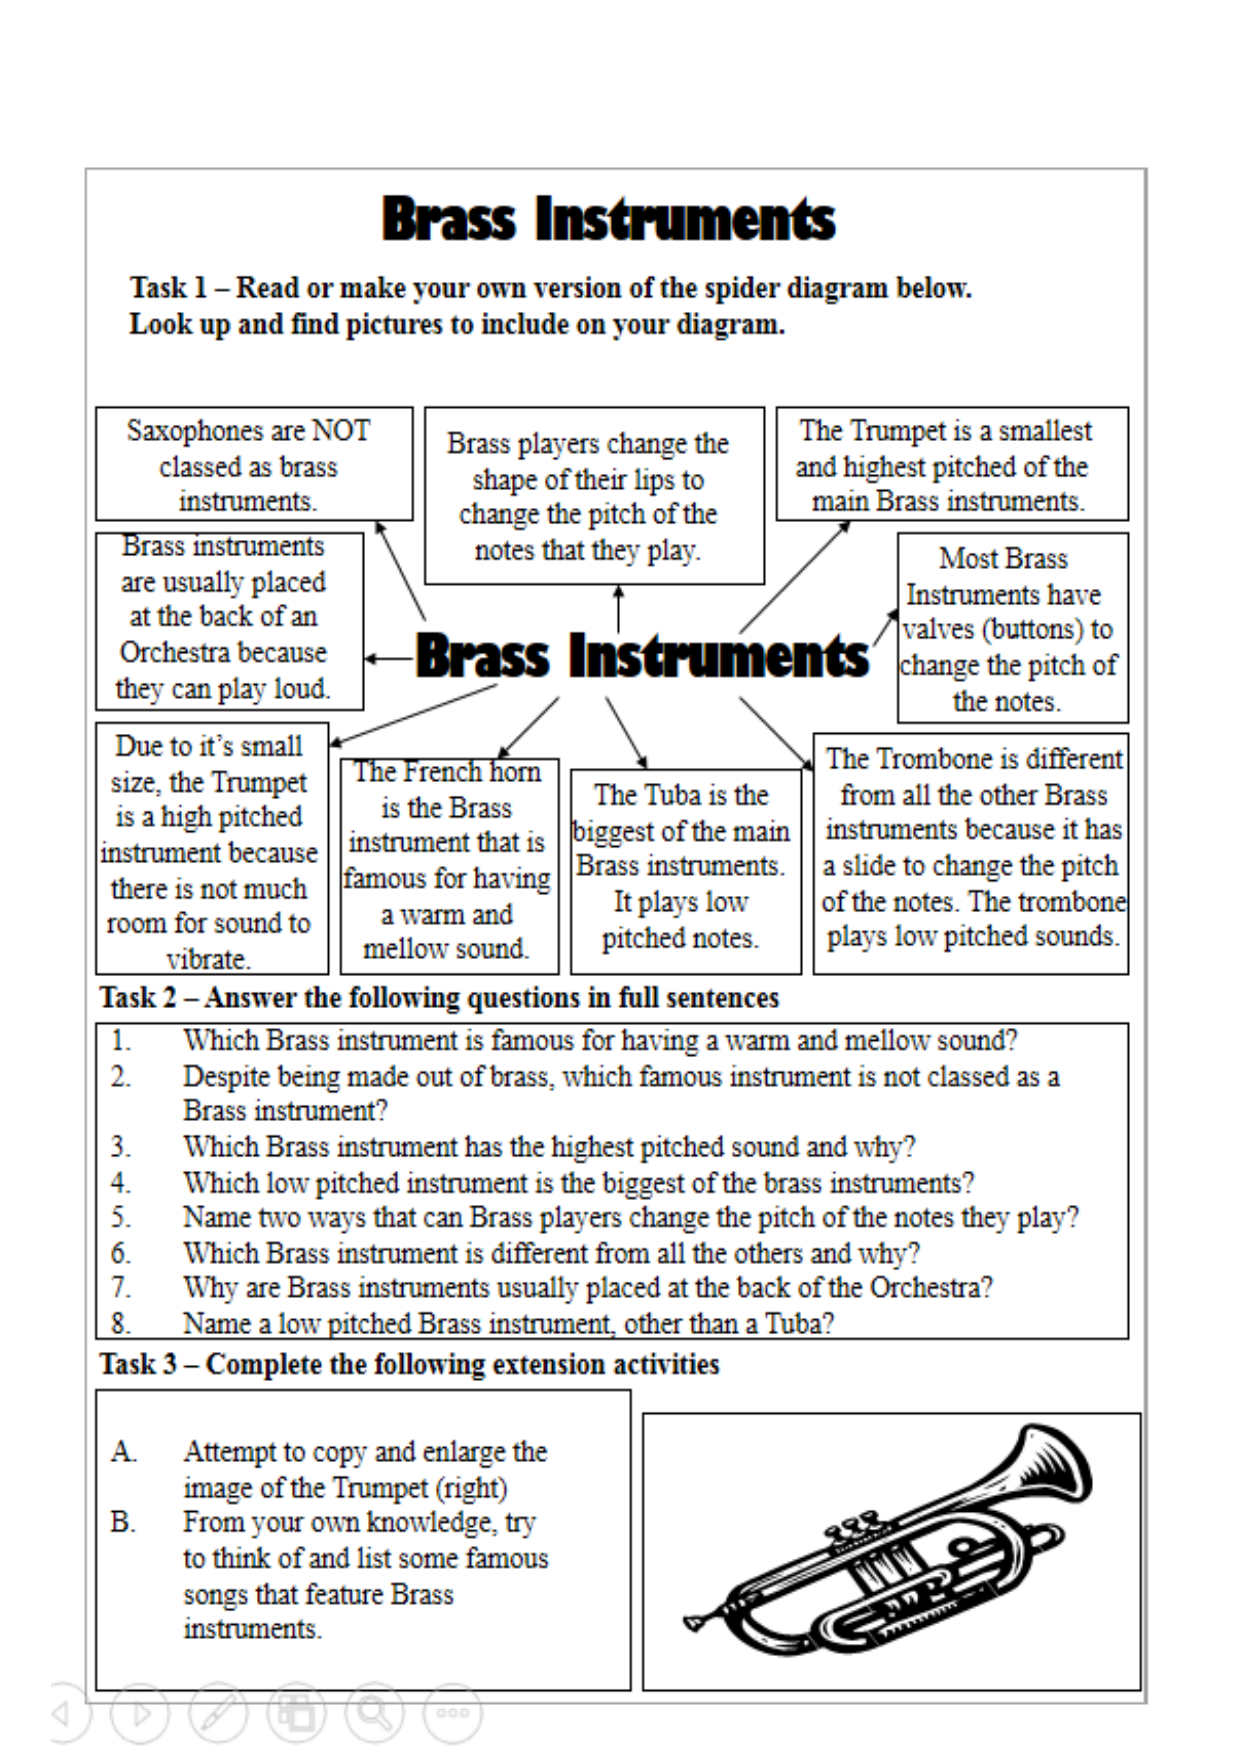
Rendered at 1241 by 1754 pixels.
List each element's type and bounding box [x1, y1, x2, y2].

picture [51, 117, 1176, 1751]
